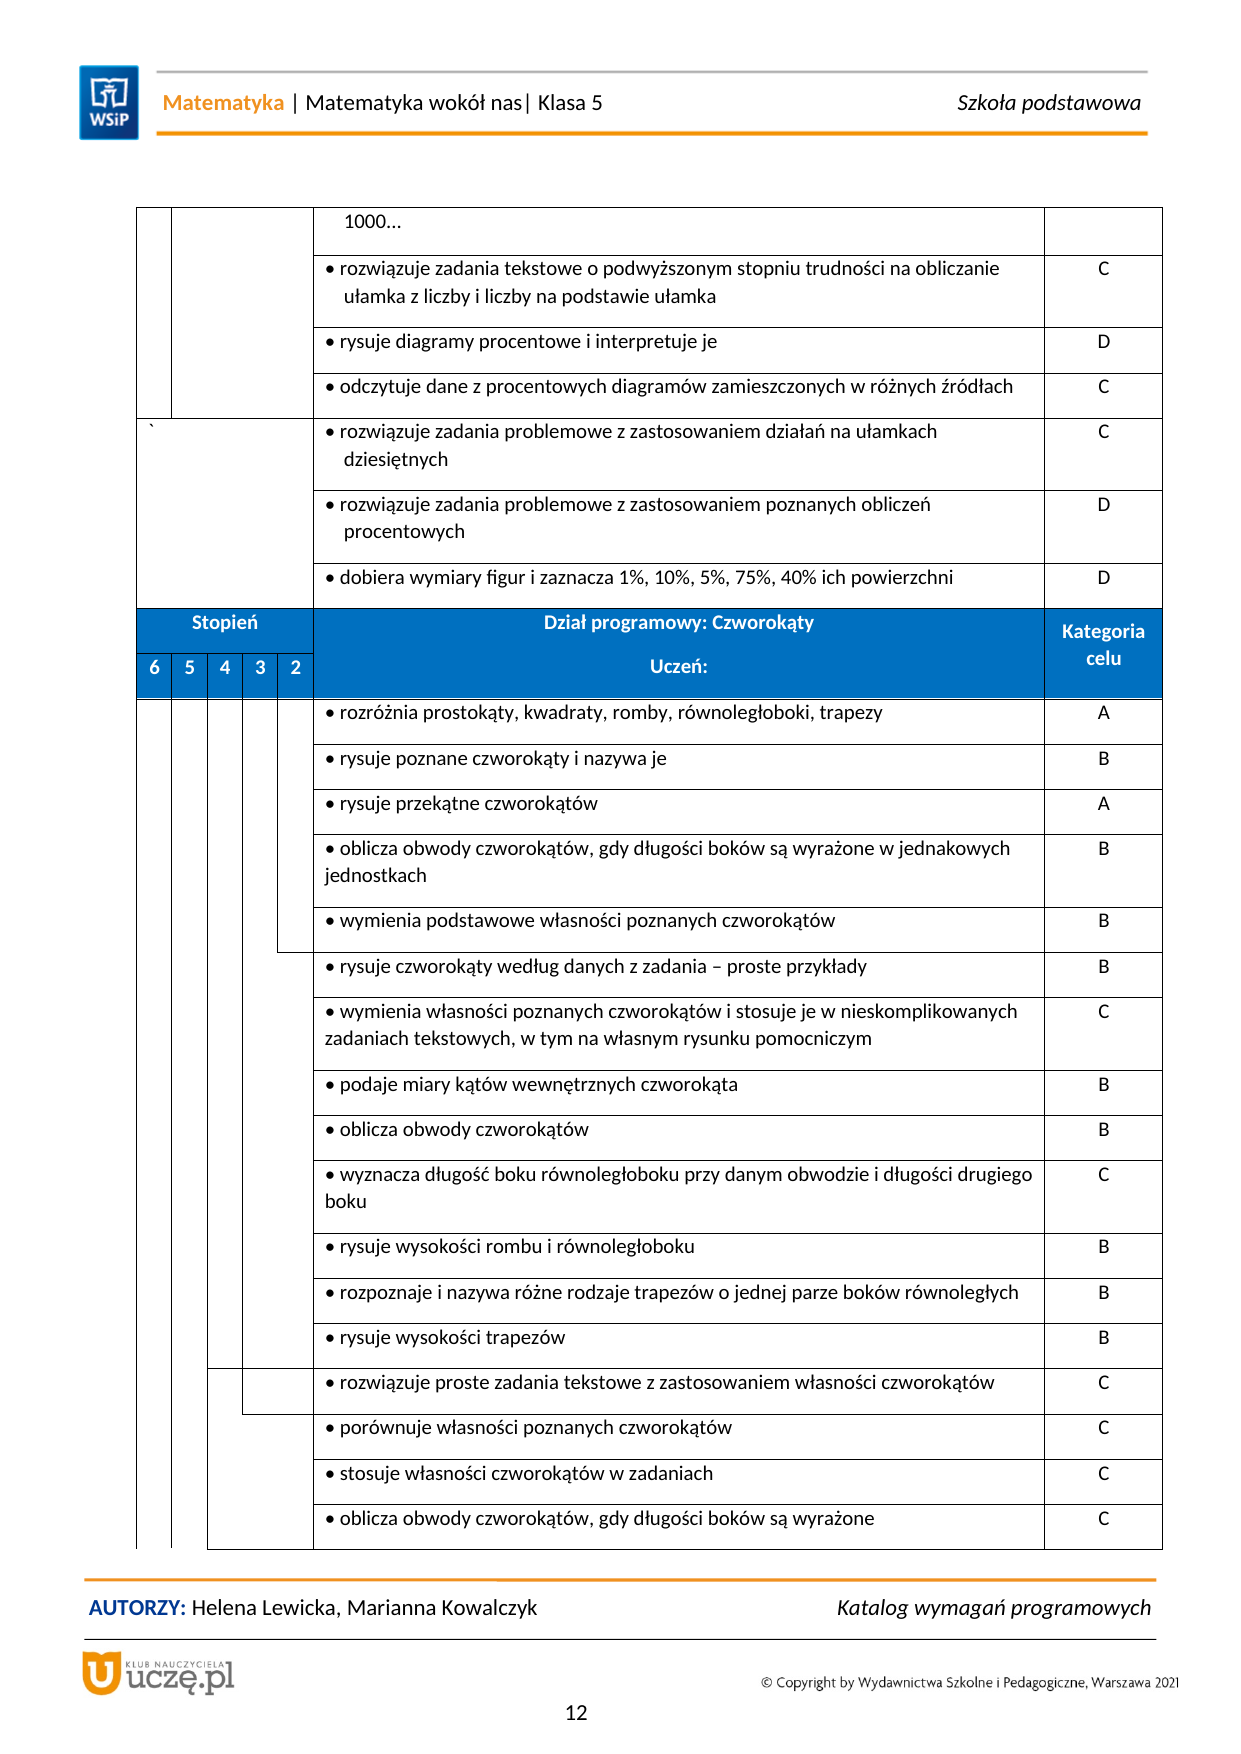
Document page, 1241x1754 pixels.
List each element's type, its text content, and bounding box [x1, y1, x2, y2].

table_cell A [1045, 790, 1162, 834]
table_cell [172, 700, 207, 1549]
table_cell B [1045, 1234, 1162, 1278]
picture [82, 1648, 1179, 1698]
table_cell • rozróżnia prostokąty, kwadraty, romby, równoległoboki, trapezy [314, 700, 1044, 744]
table_cell 6 [137, 654, 171, 698]
table_cell [278, 700, 313, 952]
table_cell B [1045, 835, 1162, 907]
table_cell B [1045, 1116, 1162, 1160]
table_cell D [1045, 491, 1162, 563]
table_cell • rysuje czworokąty według danych z zadania – proste przykłady [314, 953, 1044, 997]
table_cell • rozwiązuje zadania problemowe z zastosowaniem działań na ułamkach dziesiętnych [314, 419, 1044, 490]
table_cell [208, 700, 242, 1368]
table_cell • rysuje wysokości rombu i równoległoboku [314, 1234, 1044, 1278]
table_cell • rozwiązuje zadania problemowe z zastosowaniem poznanych obliczeń procentowych [314, 491, 1044, 563]
table_cell ` [137, 419, 313, 608]
table_cell • podaje miary kątów wewnętrznych czworokąta [314, 1071, 1044, 1115]
table_cell B [1045, 1071, 1162, 1115]
table_cell [137, 700, 172, 1549]
table_cell 2 [278, 654, 313, 698]
table_cell [243, 1369, 313, 1413]
table_cell • rysuje poznane czworokąty i nazywa je [314, 745, 1044, 789]
table_cell [208, 1369, 242, 1413]
table_cell • wymienia podstawowe własności poznanych czworokątów [314, 908, 1044, 952]
table_cell [243, 952, 313, 1368]
table_cell • wyznacza długość boku równoległoboku przy danym obwodzie i długości drugiego boku [314, 1161, 1044, 1233]
table_cell 3 [243, 654, 277, 698]
table_cell C [1045, 998, 1162, 1070]
table_cell • dobiera wymiary figur i zaznacza 1%, 10%, 5%, 75%, 40% ich powierzchni [314, 564, 1044, 608]
table_cell B [1045, 1279, 1162, 1323]
table_cell D [1045, 328, 1162, 372]
table_cell • rysuje przekątne czworokątów [314, 790, 1044, 834]
table_cell Dział programowy: Czworokąty Uczeń: [314, 609, 1044, 698]
table_cell • stosuje własności czworokątów w zadaniach [314, 1460, 1044, 1504]
table_cell B [1045, 908, 1162, 952]
table_cell • rysuje diagramy procentowe i interpretuje je [314, 328, 1044, 372]
table_cell B [1045, 745, 1162, 789]
table_cell C [1045, 1460, 1162, 1504]
table_cell Kategoria celu [1045, 609, 1162, 698]
picture [0, 7, 1241, 164]
table_cell • wyjaśnia sposoby mnożenia i dzielenia ułamków dziesiętnych przez 10, 100, 1000... [314, 208, 1044, 254]
table_cell • rysuje wysokości trapezów [314, 1324, 1044, 1368]
table_cell C [1045, 208, 1162, 254]
table_cell • oblicza obwody czworokątów [314, 1116, 1044, 1160]
table_cell • oblicza obwody czworokątów, gdy długości boków są wyrażone w jednakowych jednostkach [314, 835, 1044, 907]
table_cell 5 [172, 654, 207, 698]
table_cell D [1045, 564, 1162, 608]
table_cell • oblicza obwody czworokątów, gdy długości boków są wyrażone w różnych jednostkach [314, 1505, 1044, 1549]
table_cell • rozwiązuje zadania tekstowe o podwyższonym stopniu trudności na obliczanie ułamka z liczby i liczby na podstawie ułamka [314, 256, 1044, 327]
table_cell C [1045, 1415, 1162, 1459]
table_cell C [1045, 374, 1162, 418]
table_cell [243, 700, 277, 952]
table_cell Stopień [137, 609, 313, 653]
table_cell C [1045, 1369, 1162, 1413]
table_cell C [1045, 419, 1162, 490]
table_cell • rozpoznaje i nazywa różne rodzaje trapezów o jednej parze boków równoległych [314, 1279, 1044, 1323]
table_cell C [1045, 256, 1162, 327]
table_cell [208, 1414, 313, 1549]
table_cell • wymienia własności poznanych czworokątów i stosuje je w nieskomplikowanych zadaniach tekstowych, w tym na własnym rysunku pomocniczym [314, 998, 1044, 1070]
table_cell C [1045, 1505, 1162, 1549]
table_cell • porównuje własności poznanych czworokątów [314, 1415, 1044, 1459]
table_cell 4 [208, 654, 242, 698]
table_cell B [1045, 953, 1162, 997]
table_cell • odczytuje dane z procentowych diagramów zamieszczonych w różnych źródłach [314, 374, 1044, 418]
table_cell B [1045, 1324, 1162, 1368]
table_cell C [1045, 1161, 1162, 1233]
table_cell A [1045, 700, 1162, 744]
table_cell • rozwiązuje proste zadania tekstowe z zastosowaniem własności czworokątów [314, 1369, 1044, 1413]
